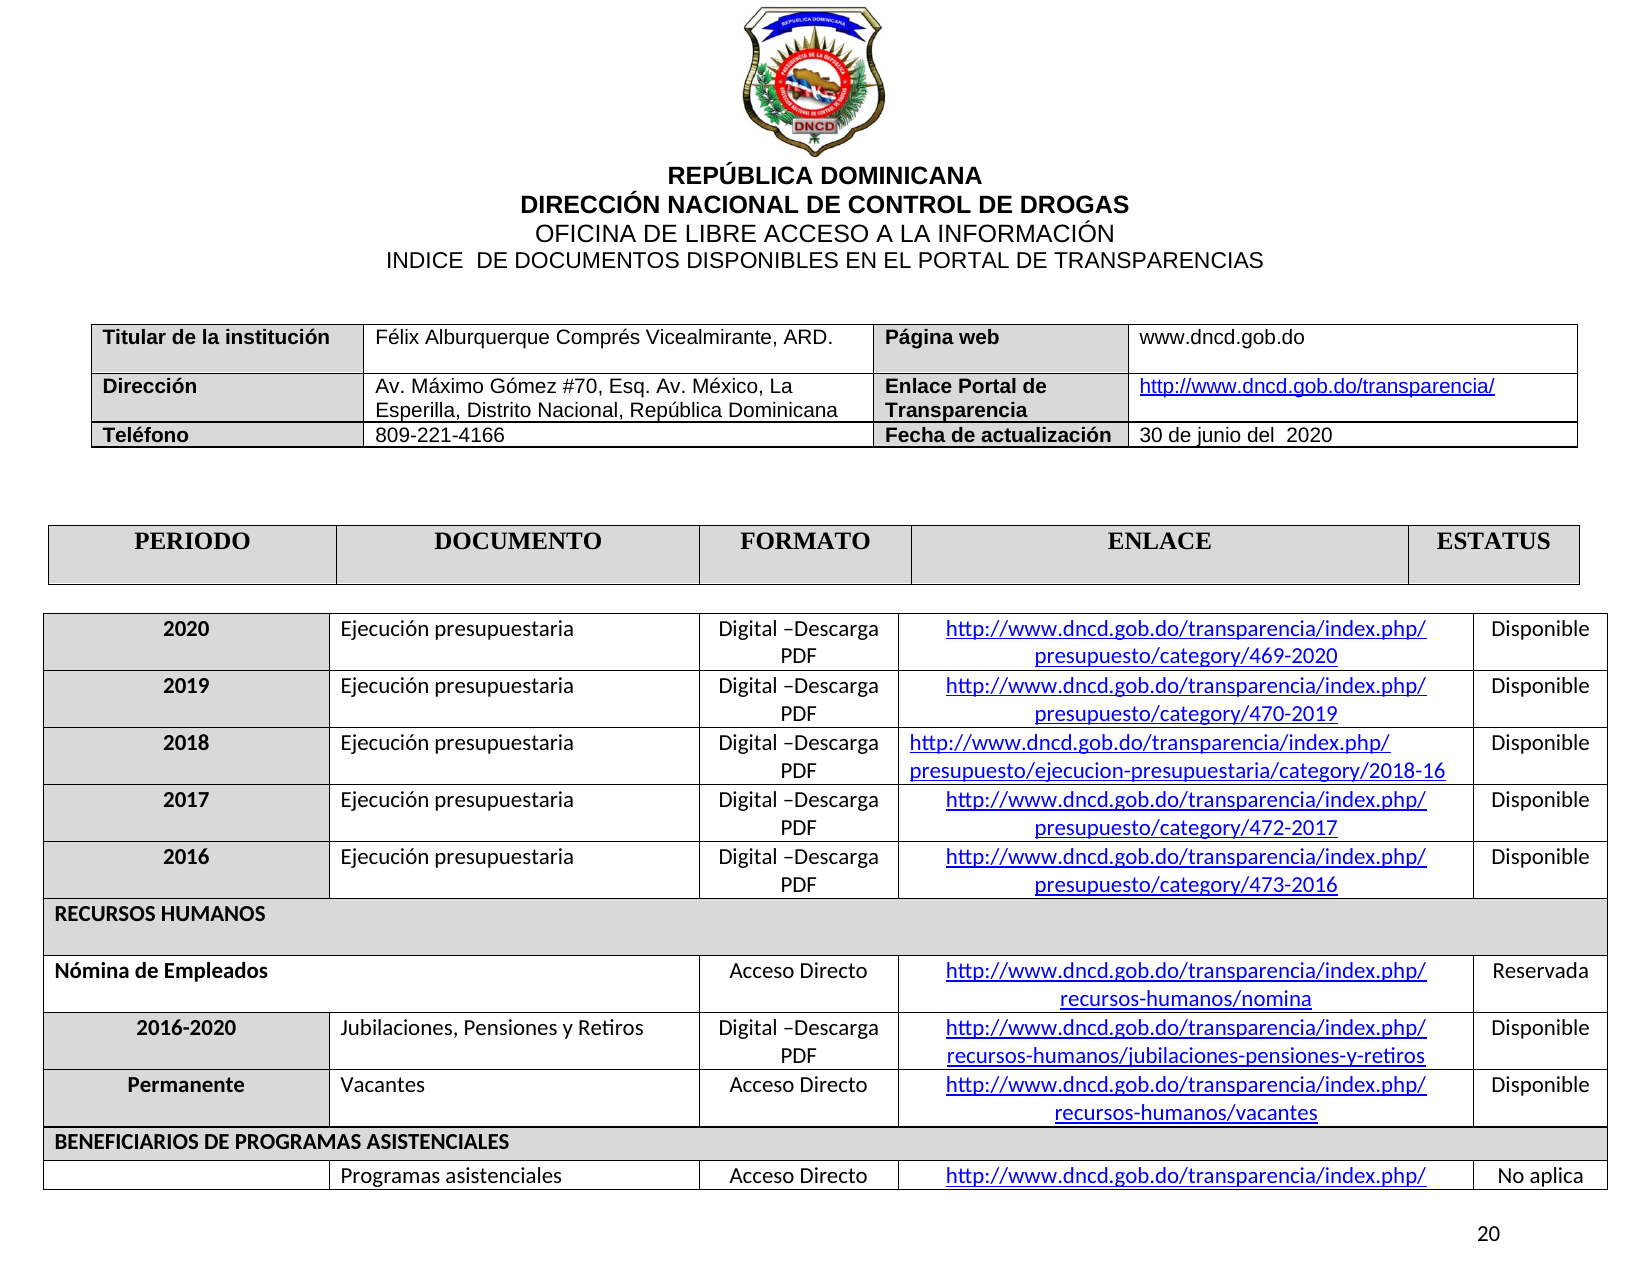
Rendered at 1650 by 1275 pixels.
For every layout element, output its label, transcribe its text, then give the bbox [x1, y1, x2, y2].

table_cell Digital –Descarga PDF [700, 728, 898, 784]
table_cell RECURSOS HUMANOS [44, 899, 1607, 955]
table_cell Ejecución presupuestaria [330, 785, 699, 841]
table_cell [44, 1161, 329, 1189]
table_cell http://www.dncd.gob.do/transparencia/index.php/presupuesto/ejecucion-presupuestaria/category/2018-16 [899, 728, 1473, 784]
table_cell Ejecución presupuestaria [330, 728, 699, 784]
table_cell Digital –Descarga PDF [700, 785, 898, 841]
table_cell 2019 [44, 671, 329, 727]
table_cell http://www.dncd.gob.do/transparencia/index.php/presupuesto/category/470-2019 [899, 671, 1473, 727]
table_cell 2016 [44, 842, 329, 898]
table_cell http://www.dncd.gob.do/transparencia/index.php/recursos-humanos/nomina [899, 956, 1473, 1012]
table_cell http://www.dncd.gob.do/transparencia/index.php/presupuesto/category/469-2020 [899, 614, 1473, 670]
table_cell http://www.dncd.gob.do/transparencia/index.php/recursos-humanos/vacantes [899, 1070, 1473, 1126]
table_cell http://www.dncd.gob.do/transparencia/index.php/presupuesto/category/473-2016 [899, 842, 1473, 898]
table_cell Ejecución presupuestaria [330, 842, 699, 898]
table_cell Jubilaciones, Pensiones y Retiros [330, 1013, 699, 1069]
table_cell Disponible [1474, 728, 1607, 784]
table_cell Ejecución presupuestaria [330, 614, 699, 670]
table_cell http://www.dncd.gob.do/transparencia/index.php/beneficiarios [899, 1161, 1473, 1189]
table_cell Permanente [44, 1070, 329, 1126]
table_cell Reservada [1474, 956, 1607, 1012]
table_cell Digital –Descarga PDF [700, 842, 898, 898]
table_cell Disponible [1474, 671, 1607, 727]
table_cell 2020 [44, 614, 329, 670]
table_cell Disponible [1474, 842, 1607, 898]
table_cell Digital –Descarga PDF [700, 614, 898, 670]
table_cell 2018 [44, 728, 329, 784]
table_cell 2017 [44, 785, 329, 841]
table_cell Acceso Directo [700, 1161, 898, 1189]
table_cell Digital –Descarga PDF [700, 671, 898, 727]
table_cell BENEFICIARIOS DE PROGRAMAS ASISTENCIALES [44, 1128, 1607, 1160]
table_cell Acceso Directo [700, 1070, 898, 1126]
table_cell Disponible [1474, 1013, 1607, 1069]
table_cell Acceso Directo [700, 956, 898, 1012]
table_cell Programas asistenciales [330, 1161, 699, 1189]
table_cell 2016-2020 [44, 1013, 329, 1069]
table_cell No aplica [1474, 1161, 1607, 1189]
table_cell Digital –Descarga PDF [700, 1013, 898, 1069]
table_cell Disponible [1474, 785, 1607, 841]
table_cell http://www.dncd.gob.do/transparencia/index.php/presupuesto/category/472-2017 [899, 785, 1473, 841]
table_cell Disponible [1474, 614, 1607, 670]
table_cell http://www.dncd.gob.do/transparencia/index.php/recursos-humanos/jubilaciones-pensiones-y-retiros [899, 1013, 1473, 1069]
table_cell Vacantes [330, 1070, 699, 1126]
table_cell Disponible [1474, 1070, 1607, 1126]
picture [742, 5, 886, 157]
table_cell Nómina de Empleados [44, 956, 699, 1012]
table_cell Ejecución presupuestaria [330, 671, 699, 727]
